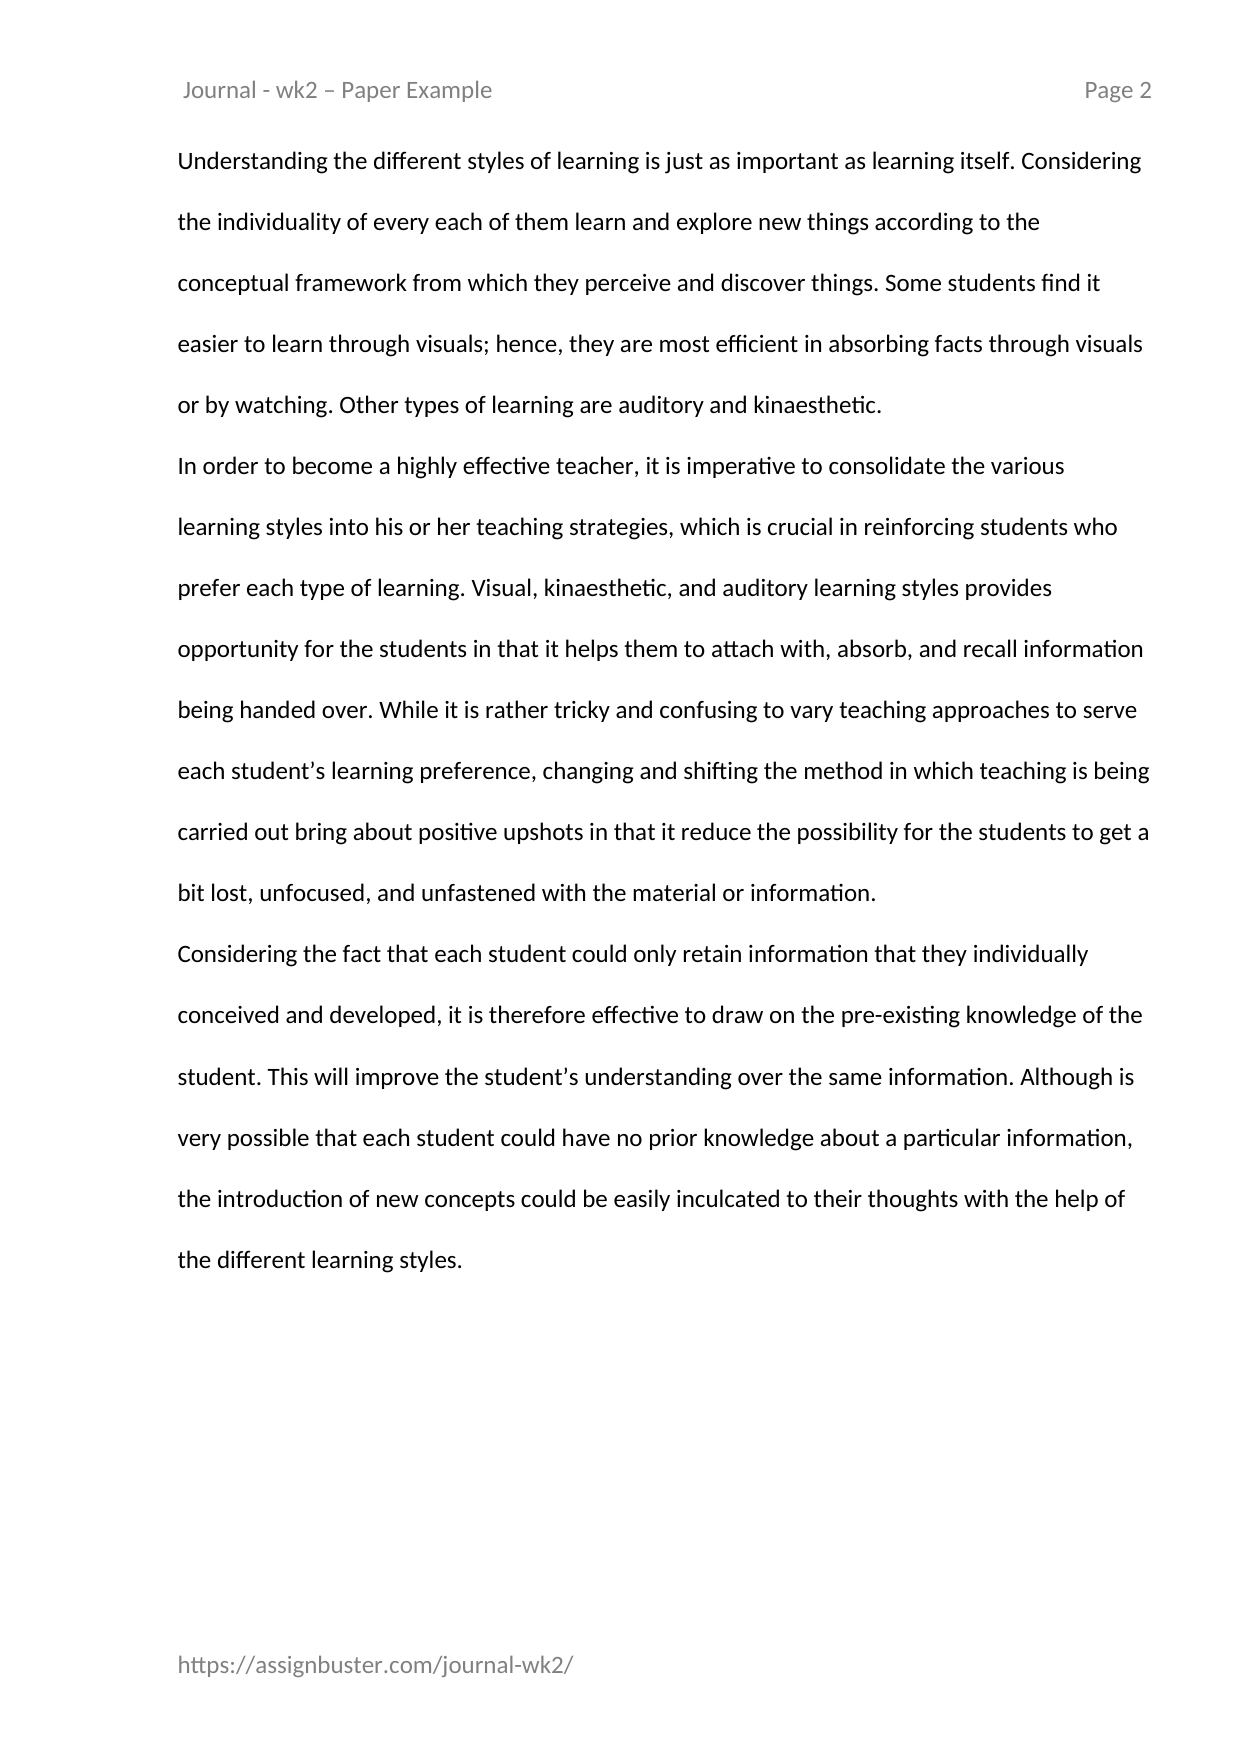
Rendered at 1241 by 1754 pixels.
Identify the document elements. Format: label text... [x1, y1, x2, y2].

text Understanding the different styles of learning is just as important as learning itself. Considering the individuality of every each of them learn and explore new things according to the conceptual framework from which they perceive and discover things. Some students find it easier to learn through visuals; hence, they are most efficient in absorbing facts through visuals or by watching. Other types of learning are auditory and kinaesthetic. In order to become a highly effective teacher, it is imperative to consolidate the various learning styles into his or her teaching strategies, which is crucial in reinforcing students who prefer each type of learning. Visual, kinaesthetic, and auditory learning styles provides opportunity for the students in that it helps them to attach with, absorb, and recall information being handed over. While it is rather tricky and confusing to vary teaching approaches to serve each student’s learning preference, changing and shifting the method in which teaching is being carried out bring about positive upshots in that it reduce the possibility for the students to get a bit lost, unfocused, and unfastened with the material or information. Considering the fact that each student could only retain information that they individually conceived and developed, it is therefore effective to draw on the pre-existing knowledge of the student. This will improve the student’s understanding over the same information. Although is very possible that each student could have no prior knowledge about a particular information, the introduction of new concepts could be easily inculcated to their thoughts with the help of the different learning styles. [177, 145, 1152, 1274]
